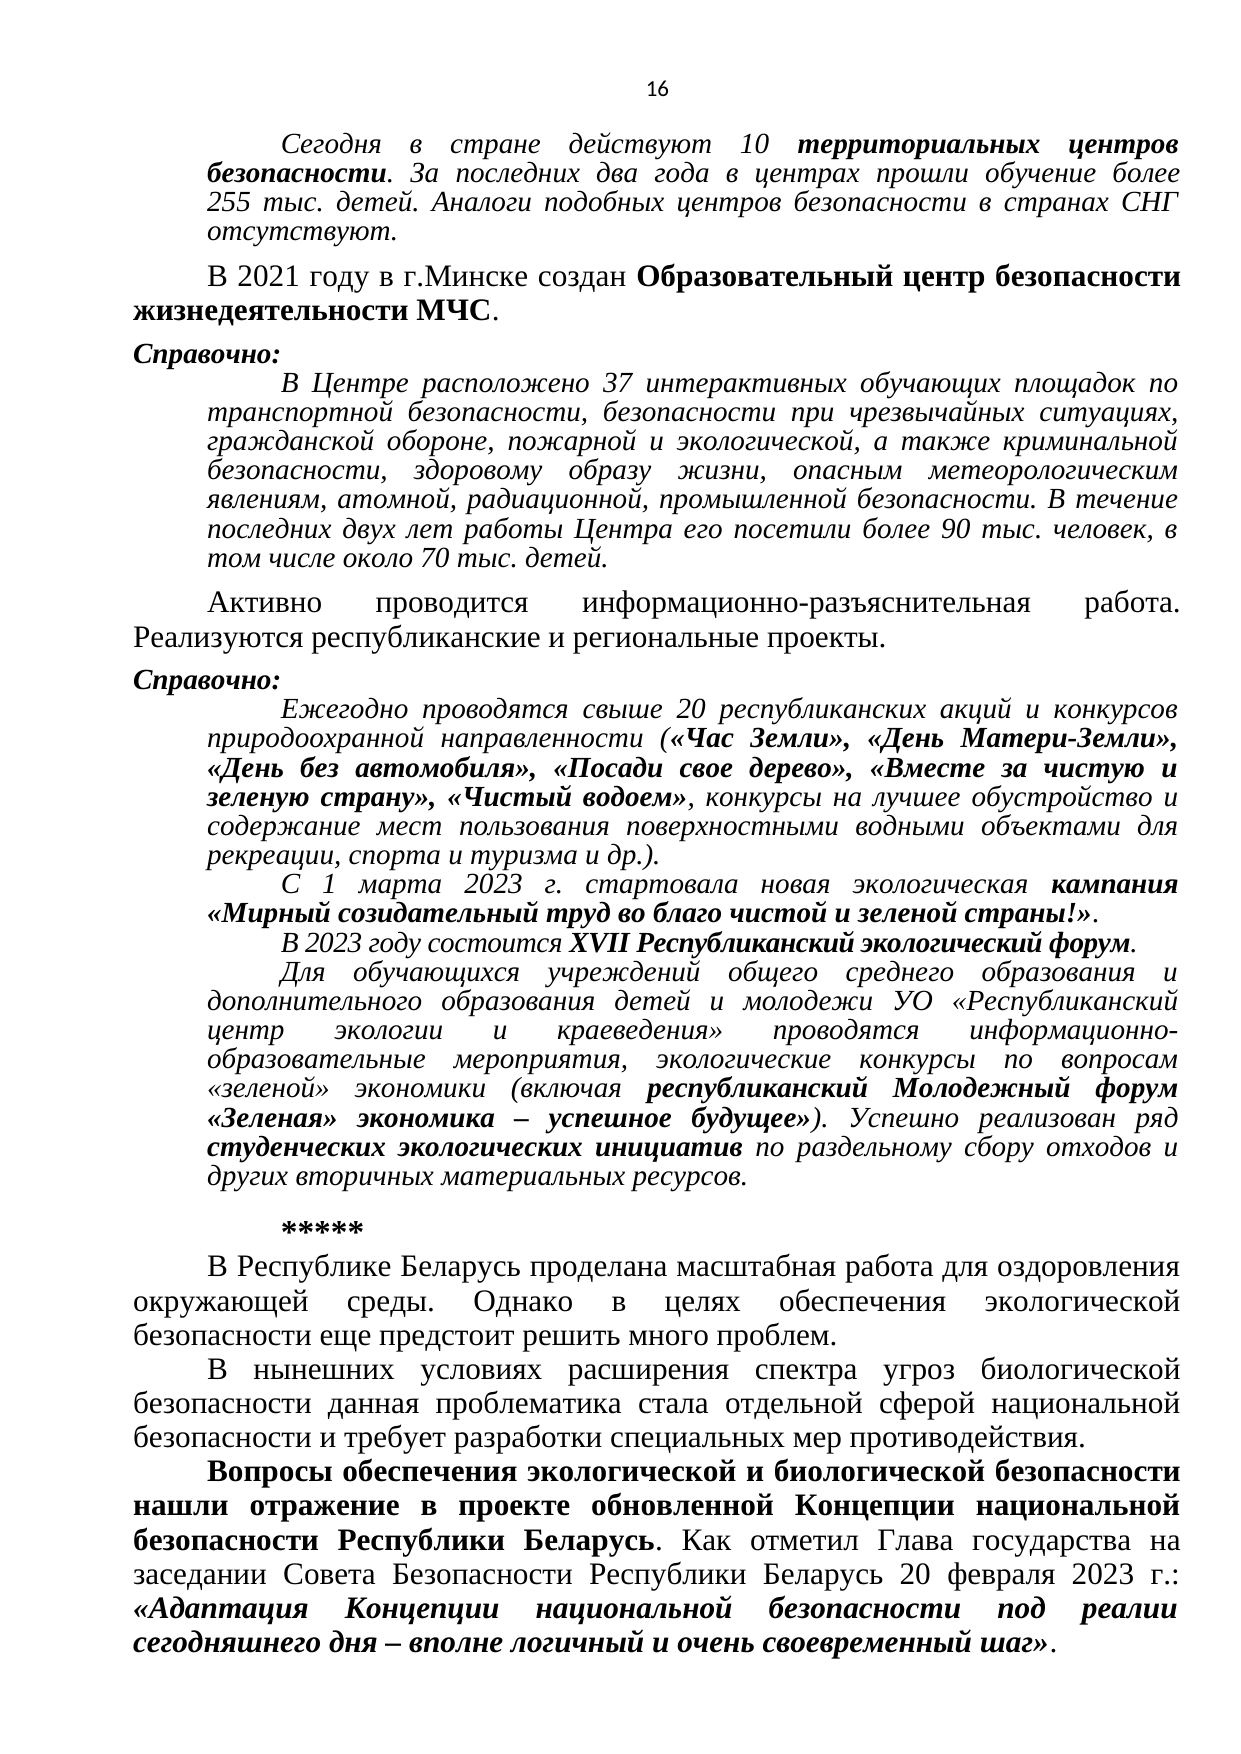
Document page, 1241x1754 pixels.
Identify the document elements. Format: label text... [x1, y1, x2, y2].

text Активно проводится информационно-разъяснительная работа. Реализуются республиканские и региональные проекты. [133, 586, 1181, 654]
text Справочно: [133, 666, 1181, 695]
text Ежегодно проводятся свыше 20 республиканских акций и конкурсов природоохранной направленности («Час Земли», «День Матери-Земли», «День без автомобиля», «Посади свое дерево», «Вместе за чистую и зеленую страну», «Чистый водоем», конкурсы на лучшее обустройство и содержание мест пользования поверхностными водными объектами для рекреации, спорта и туризма и др.). [207, 695, 1181, 870]
text В Центре расположено 37 интерактивных обучающих площадок по транспортной безопасности, безопасности при чрезвычайных ситуациях, гражданской обороне, пожарной и экологической, а также криминальной безопасности, здоровому образу жизни, опасным метеорологическим явлениям, атомной, радиационной, промышленной безопасности. В течение последних двух лет работы Центра его посетили более 90 тыс. человек, в том числе около 70 тыс. детей. [207, 369, 1181, 573]
text С 1 марта 2023 г. стартовала новая экологическая кампания «Мирный созидательный труд во благо чистой и зеленой страны!». [207, 870, 1181, 929]
text Для обучающихся учреждений общего среднего образования и дополнительного образования детей и молодежи УО «Республиканский центр экологии и краеведения» проводятся информационно-образовательные мероприятия, экологические конкурсы по вопросам «зеленой» экономики (включая республиканский Молодежный форум «Зеленая» экономика – успешное будущее»). Успешно реализован ряд студенческих экологических инициатив по раздельному сбору отходов и других вторичных материальных ресурсов. [207, 958, 1181, 1191]
text В 2021 году в г.Минске создан Образовательный центр безопасности жизнедеятельности МЧС. [133, 259, 1181, 327]
text Сегодня в стране действуют 10 территориальных центров безопасности. За последних два года в центрах прошли обучение более 255 тыс. детей. Аналоги подобных центров безопасности в странах СНГ отсутствуют. [207, 130, 1181, 246]
text Вопросы обеспечения экологической и биологической безопасности нашли отражение в проекте обновленной Концепции национальной безопасности Республики Беларусь. Как отметил Глава государства на заседании Совета Безопасности Республики Беларусь 20 февраля 2023 г.: «Адаптация Концепции национальной безопасности под реалии сегодняшнего дня – вполне логичный и очень своевременный шаг». [133, 1454, 1181, 1659]
text В нынешних условиях расширения спектра угроз биологической безопасности данная проблематика стала отдельной сферой национальной безопасности и требует разработки специальных мер противодействия. [133, 1352, 1181, 1454]
text В 2023 году состоится XVII Республиканский экологический форум. [207, 929, 1181, 958]
text В Республике Беларусь проделана масштабная работа для оздоровления окружающей среды. Однако в целях обеспечения экологической безопасности еще предстоит решить много проблем. [133, 1249, 1181, 1352]
text ***** [207, 1220, 1181, 1249]
text Справочно: [133, 340, 1181, 369]
